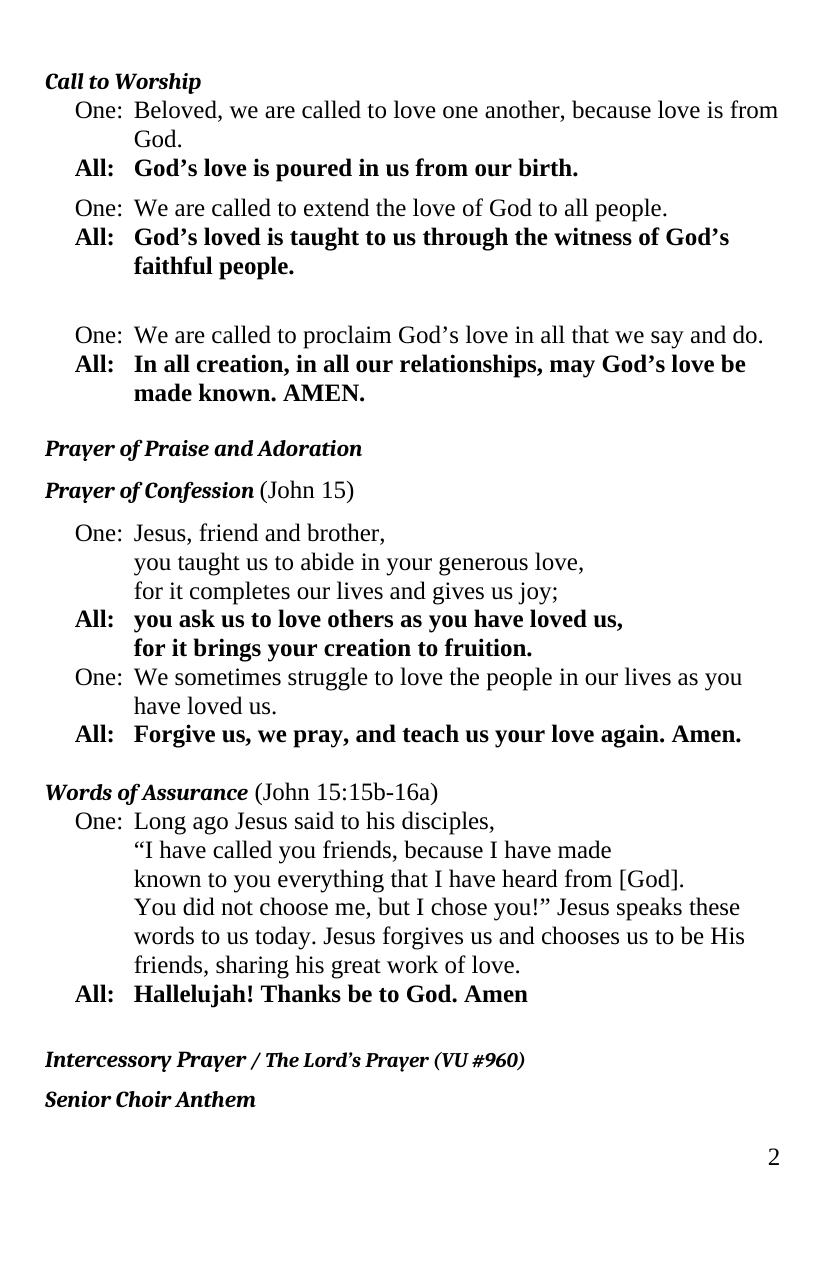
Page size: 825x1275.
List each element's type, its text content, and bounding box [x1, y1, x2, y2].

text One: Long ago Jesus said to his disciples, “I have called you friends, because I have made known to you everything that I have heard from [God]. You did not choose me, but I chose you!” Jesus speaks these words to us today. Jesus forgives us and chooses us to be His friends, sharing his great work of love. [74, 806, 780, 979]
text One: Jesus, friend and brother, you taught us to abide in your generous love, for it completes our lives and gives us joy; [74, 518, 780, 604]
text Senior Choir Anthem [45, 1086, 780, 1113]
text One: Beloved, we are called to love one another, because love is from God. [74, 95, 780, 153]
text All: God’s love is poured in us from our birth. [74, 153, 780, 181]
text Prayer of Praise and Adoration [45, 435, 780, 462]
text Intercessory Prayer / The Lord’s Prayer (VU #960) [45, 1047, 780, 1073]
text All: you ask us to love others as you have loved us, for it brings your creation to fruition. [74, 604, 780, 662]
text All: Forgive us, we pray, and teach us your love again. Amen. [74, 719, 780, 748]
text All: Hallelujah! Thanks be to God. Amen [74, 979, 780, 1007]
text All: God’s loved is taught to us through the witness of God’s faithful people. [74, 222, 780, 279]
text Prayer of Confession (John 15) [45, 475, 780, 504]
text All: In all creation, in all our relationships, may God’s love be made known. AMEN. [74, 349, 780, 407]
text Words of Assurance (John 15:15b-16a) [45, 777, 780, 806]
text One: We sometimes struggle to love the people in our lives as you have loved us. [74, 662, 780, 719]
text One: We are called to proclaim God’s love in all that we say and do. [74, 320, 780, 349]
text Call to Worship [45, 69, 780, 95]
text One: We are called to extend the love of God to all people. [74, 193, 780, 222]
